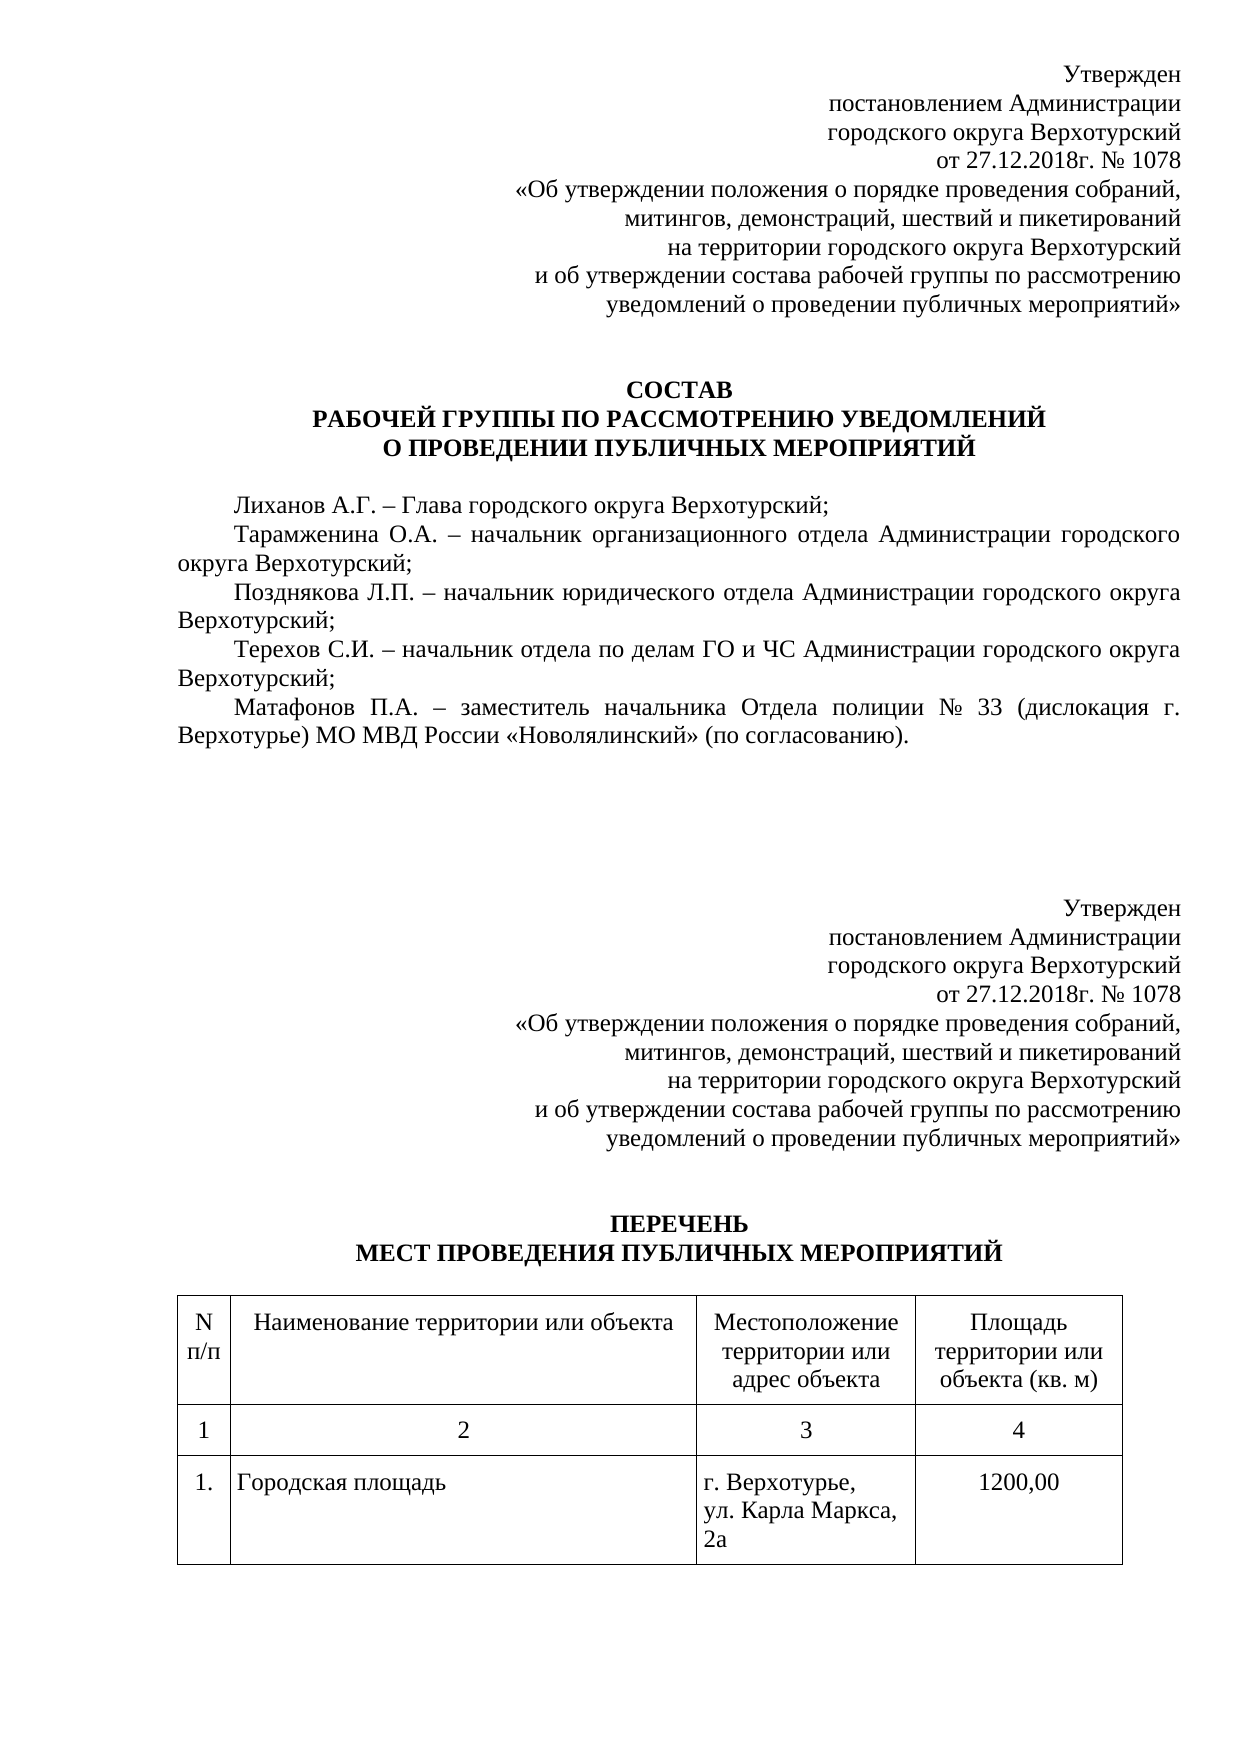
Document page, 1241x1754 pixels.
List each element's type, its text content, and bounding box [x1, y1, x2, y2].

text Утвержден [177, 893, 1181, 922]
title митингов, демонстраций, шествий и пикетирований [177, 1037, 1181, 1065]
title ПЕРЕЧЕНЬ [177, 1209, 1181, 1238]
table_cell г. Верхотурье, ул. Карла Маркса, 2а [697, 1456, 915, 1563]
table_cell 3 [697, 1405, 915, 1455]
title уведомлений о проведении публичных мероприятий» [177, 289, 1181, 318]
title на территории городского округа Верхотурский [177, 1065, 1181, 1094]
title на территории городского округа Верхотурский [177, 232, 1181, 260]
table_header Местоположение территории или адрес объекта [697, 1296, 915, 1404]
text постановлением Администрации [177, 88, 1181, 117]
text от 27.12.2018г. № 1078 [177, 979, 1181, 1008]
title уведомлений о проведении публичных мероприятий» [177, 1123, 1181, 1152]
title и об утверждении состава рабочей группы по рассмотрению [177, 1094, 1181, 1123]
table_cell 2 [231, 1405, 696, 1455]
text Позднякова Л.П. – начальник юридического отдела Администрации городского округа Верхотурский; [177, 577, 1181, 634]
text городского округа Верхотурский [177, 117, 1181, 145]
table_cell 4 [916, 1405, 1122, 1455]
text Терехов С.И. – начальник отдела по делам ГО и ЧС Администрации городского округа Верхотурский; [177, 634, 1181, 692]
table_cell 1. [178, 1456, 230, 1563]
title РАБОЧЕЙ ГРУППЫ ПО РАССМОТРЕНИЮ УВЕДОМЛЕНИЙ [177, 404, 1181, 433]
title «Об утверждении положения о порядке проведения собраний, [177, 174, 1181, 203]
table_header Площадь территории или объекта (кв. м) [916, 1296, 1122, 1404]
text Матафонов П.А. – заместитель начальника Отдела полиции № 33 (дислокация г. Верхотурье) МО МВД России «Новолялинский» (по согласованию). [177, 692, 1181, 749]
table_cell 1 [178, 1405, 230, 1455]
title «Об утверждении положения о порядке проведения собраний, [177, 1008, 1181, 1037]
title СОСТАВ [177, 375, 1181, 404]
title О ПРОВЕДЕНИИ ПУБЛИЧНЫХ МЕРОПРИЯТИЙ [177, 433, 1181, 462]
table_header N п/п [178, 1296, 230, 1404]
table_cell 1200,00 [916, 1456, 1122, 1563]
text городского округа Верхотурский [177, 950, 1181, 979]
text от 27.12.2018г. № 1078 [177, 145, 1181, 174]
text Тарамженина О.А. – начальник организационного отдела Администрации городского округа Верхотурский; [177, 519, 1181, 577]
title и об утверждении состава рабочей группы по рассмотрению [177, 260, 1181, 289]
title МЕСТ ПРОВЕДЕНИЯ ПУБЛИЧНЫХ МЕРОПРИЯТИЙ [177, 1238, 1181, 1267]
text Лиханов А.Г. – Глава городского округа Верхотурский; [177, 490, 1181, 519]
table_cell Городская площадь [231, 1456, 696, 1563]
title митингов, демонстраций, шествий и пикетирований [177, 203, 1181, 232]
text Утвержден [177, 59, 1181, 88]
text постановлением Администрации [177, 922, 1181, 950]
table_header Наименование территории или объекта [231, 1296, 696, 1404]
